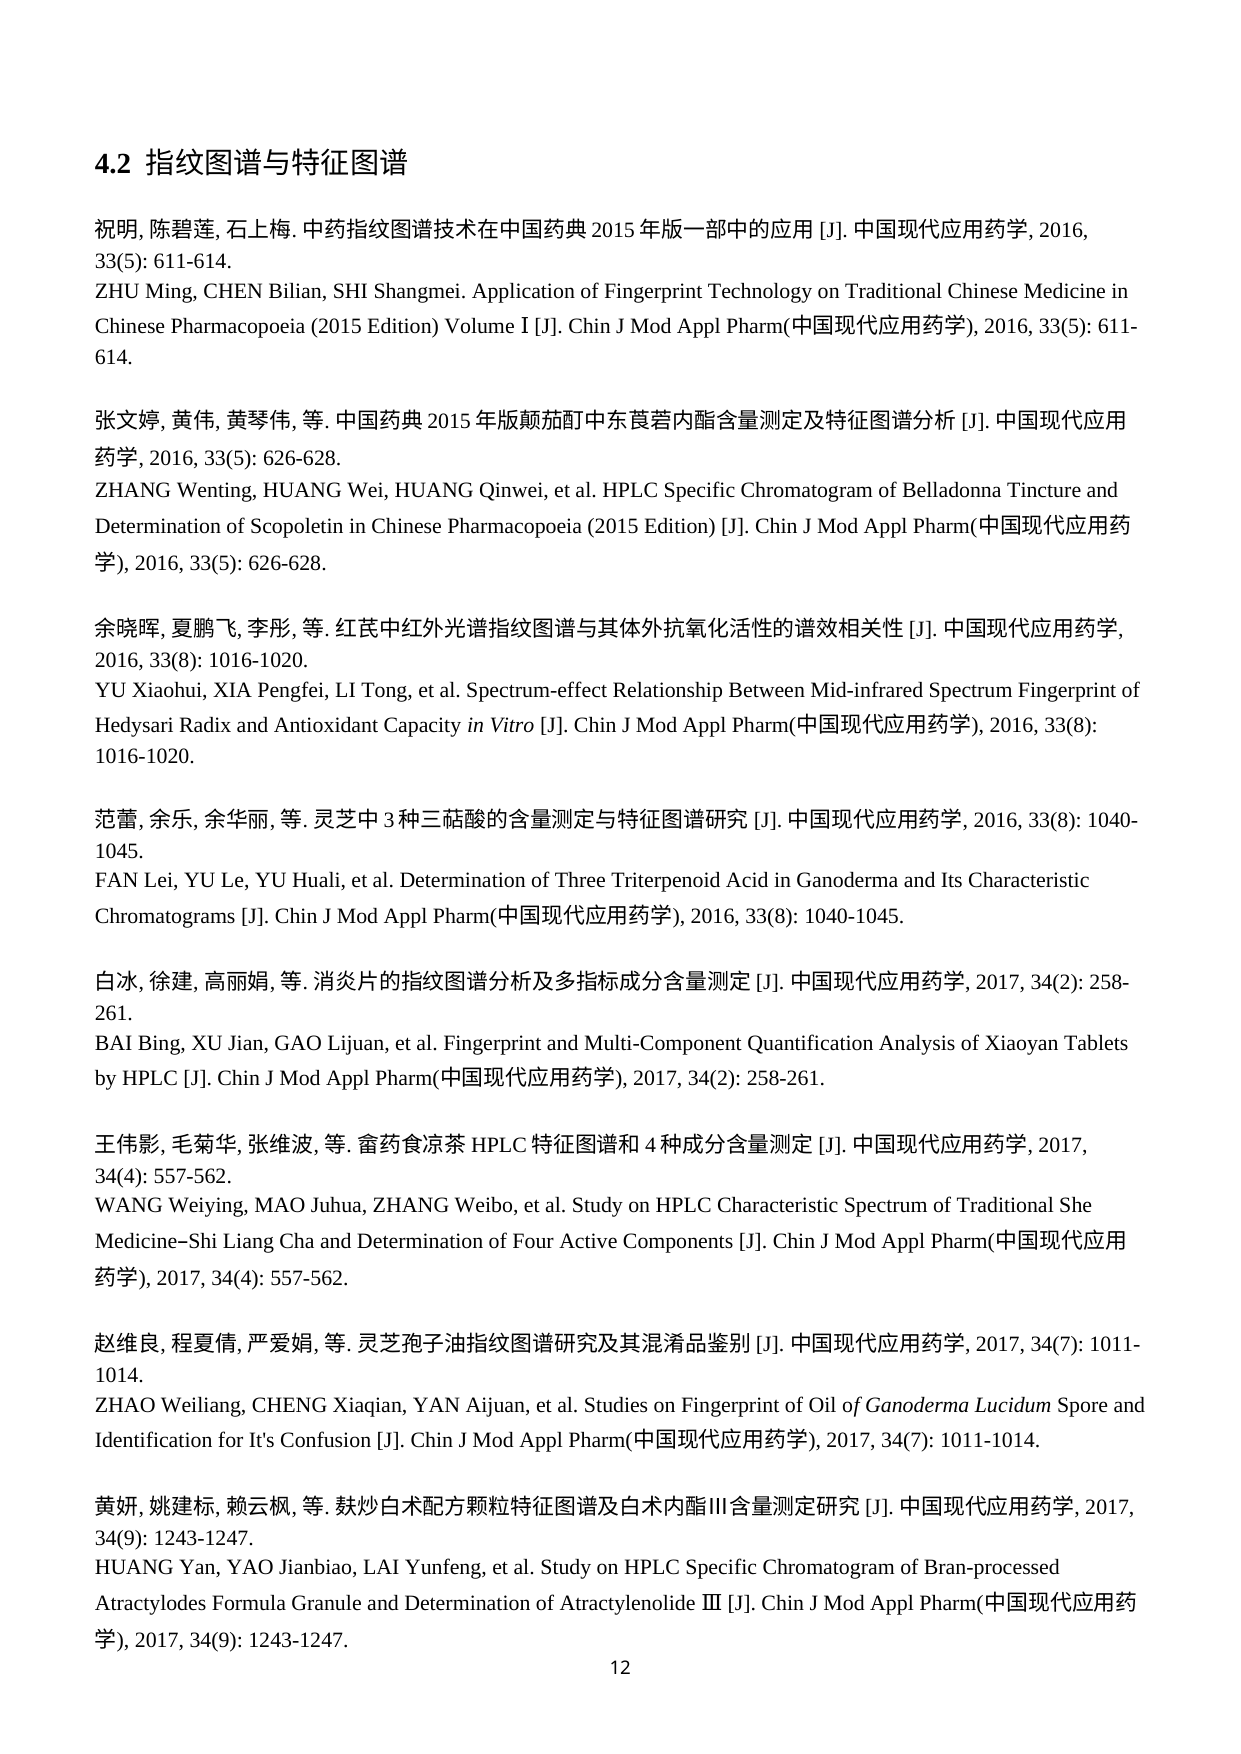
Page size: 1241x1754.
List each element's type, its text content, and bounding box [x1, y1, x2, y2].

text BAI Bing, XU Jian, GAO Lijuan, et al. Fingerprint and Multi-Component Quantification Analysis of Xiaoyan Tablets by HPLC [J]. Chin J Mod Appl Pharm(中国现代应用药学), 2017, 34(2): 258-261. [94, 1030, 1146, 1092]
text 王伟影, 毛菊华, 张维波, 等. 畲药食凉茶HPLC特征图谱和4种成分含量测定 [J]. 中国现代应用药学, 2017, 34(4): 557-562. [94, 1127, 1146, 1188]
subtitle 4.2 指纹图谱与特征图谱 [94, 139, 1146, 182]
text HUANG Yan, YAO Jianbiao, LAI Yunfeng, et al. Study on HPLC Specific Chromatogram of Bran-processed Atractylodes Formula Granule and Determination of Atractylenolide Ⅲ [J]. Chin J Mod Appl Pharm(中国现代应用药学), 2017, 34(9): 1243-1247. [94, 1554, 1146, 1653]
text 白冰, 徐建, 高丽娟, 等. 消炎片的指纹图谱分析及多指标成分含量测定 [J]. 中国现代应用药学, 2017, 34(2): 258-261. [94, 964, 1146, 1026]
text 祝明, 陈碧莲, 石上梅. 中药指纹图谱技术在中国药典2015年版一部中的应用 [J]. 中国现代应用药学, 2016, 33(5): 611-614. [94, 212, 1146, 273]
text WANG Weiying, MAO Juhua, ZHANG Weibo, et al. Study on HPLC Characteristic Spectrum of Traditional She Medicine–Shi Liang Cha and Determination of Four Active Components [J]. Chin J Mod Appl Pharm(中国现代应用药学), 2017, 34(4): 557-562. [94, 1192, 1146, 1291]
text 范蕾, 余乐, 余华丽, 等. 灵芝中3种三萜酸的含量测定与特征图谱研究 [J]. 中国现代应用药学, 2016, 33(8): 1040-1045. [94, 802, 1146, 863]
text 张文婷, 黄伟, 黄琴伟, 等. 中国药典2015年版颠茄酊中东莨菪内酯含量测定及特征图谱分析 [J]. 中国现代应用药学, 2016, 33(5): 626-628. [94, 403, 1146, 472]
text 余晓晖, 夏鹏飞, 李彤, 等. 红芪中红外光谱指纹图谱与其体外抗氧化活性的谱效相关性 [J]. 中国现代应用药学, 2016, 33(8): 1016-1020. [94, 611, 1146, 672]
text ZHAO Weiliang, CHENG Xiaqian, YAN Aijuan, et al. Studies on Fingerprint of Oil of Ganoderma Lucidum Spore and Identification for It's Confusion [J]. Chin J Mod Appl Pharm(中国现代应用药学), 2017, 34(7): 1011-1014. [94, 1392, 1146, 1454]
text ZHANG Wenting, HUANG Wei, HUANG Qinwei, et al. HPLC Specific Chromatogram of Belladonna Tincture and Determination of Scopoletin in Chinese Pharmacopoeia (2015 Edition) [J]. Chin J Mod Appl Pharm(中国现代应用药学), 2016, 33(5): 626-628. [94, 477, 1146, 576]
text 黄妍, 姚建标, 赖云枫, 等. 麸炒白术配方颗粒特征图谱及白术内酯Ⅲ含量测定研究 [J]. 中国现代应用药学, 2017, 34(9): 1243-1247. [94, 1489, 1146, 1550]
text FAN Lei, YU Le, YU Huali, et al. Determination of Three Triterpenoid Acid in Ganoderma and Its Characteristic Chromatograms [J]. Chin J Mod Appl Pharm(中国现代应用药学), 2016, 33(8): 1040-1045. [94, 867, 1146, 929]
text 赵维良, 程夏倩, 严爱娟, 等. 灵芝孢子油指纹图谱研究及其混淆品鉴别 [J]. 中国现代应用药学, 2017, 34(7): 1011-1014. [94, 1326, 1146, 1387]
text YU Xiaohui, XIA Pengfei, LI Tong, et al. Spectrum-effect Relationship Between Mid-infrared Spectrum Fingerprint of Hedysari Radix and Antioxidant Capacity in Vitro [J]. Chin J Mod Appl Pharm(中国现代应用药学), 2016, 33(8): 1016-1020. [94, 677, 1146, 768]
text ZHU Ming, CHEN Bilian, SHI Shangmei. Application of Fingerprint Technology on Traditional Chinese Medicine in Chinese Pharmacopoeia (2015 Edition) Volume Ⅰ [J]. Chin J Mod Appl Pharm(中国现代应用药学), 2016, 33(5): 611-614. [94, 278, 1146, 369]
